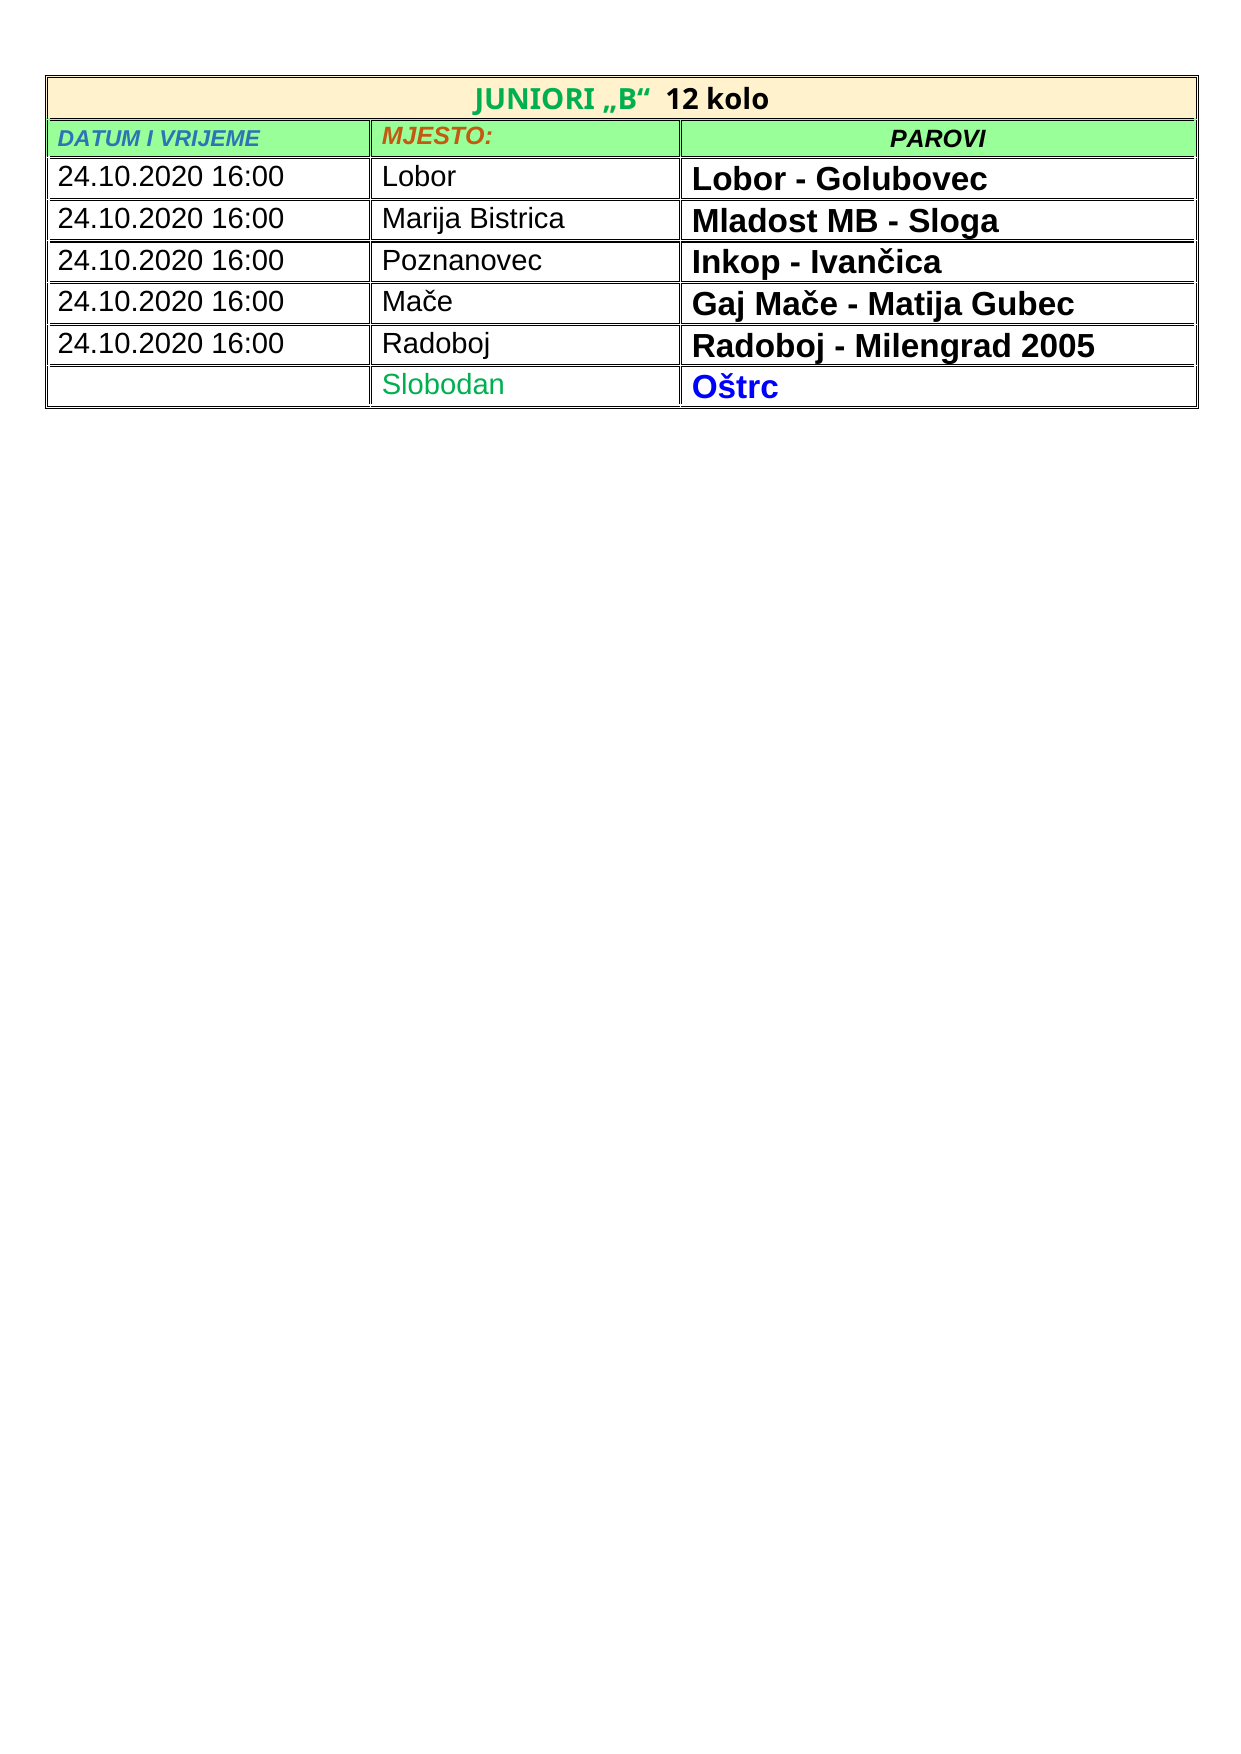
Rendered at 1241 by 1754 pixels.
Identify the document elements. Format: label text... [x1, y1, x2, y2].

table_cell Oštrc [680, 364, 1197, 406]
table_cell Lobor - Golubovec [680, 156, 1197, 198]
table_cell Gaj Mače - Matija Gubec [680, 281, 1197, 322]
table_cell 24.10.2020 16:00 [46, 239, 370, 281]
table_header JUNIORI „B“ 12 kolo [48, 78, 1196, 118]
table_cell Slobodan [370, 367, 680, 406]
table_cell [46, 364, 370, 406]
table_cell 24.10.2020 16:00 [46, 156, 370, 198]
table_cell Inkop - Ivančica [680, 239, 1197, 281]
table_cell Mače [372, 284, 679, 322]
table_cell 24.10.2020 16:00 [46, 198, 370, 239]
table_cell Lobor [372, 159, 679, 198]
table_cell MJESTO: [372, 121, 679, 156]
table_cell DATUM I VRIJEME [46, 118, 370, 156]
table_cell 24.10.2020 16:00 [48, 323, 369, 364]
table_cell 24.10.2020 16:00 [46, 281, 370, 322]
table_cell Radoboj - Milengrad 2005 [682, 323, 1196, 364]
table_cell Mladost MB - Sloga [680, 198, 1197, 239]
table_cell Radoboj [372, 326, 679, 364]
table_cell PAROVI [680, 118, 1197, 156]
table_cell Marija Bistrica [372, 201, 679, 239]
table_cell Poznanovec [372, 243, 679, 281]
